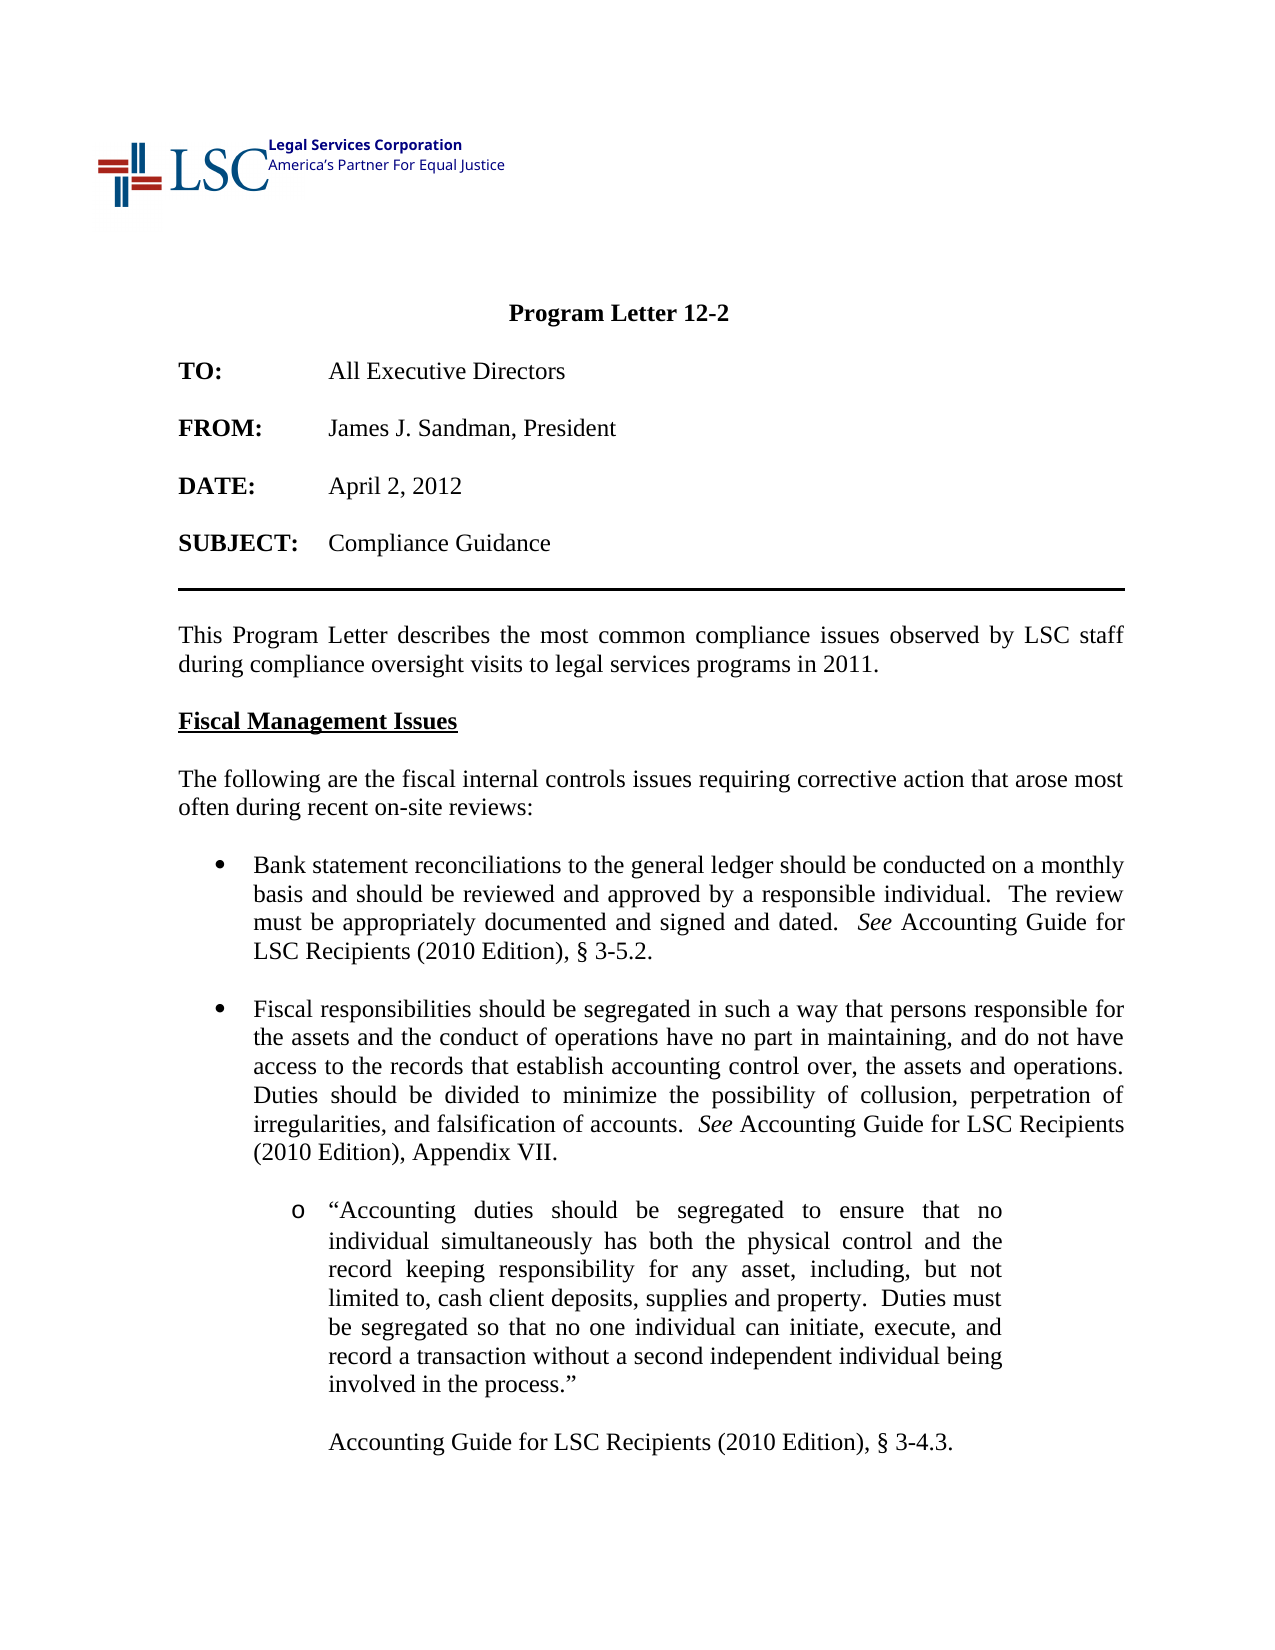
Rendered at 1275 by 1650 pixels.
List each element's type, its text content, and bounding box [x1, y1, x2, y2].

list Fiscal Management Issues [178, 706, 1125, 735]
list Bank statement reconciliations to the general ledger should be conducted on a monthly basis and should be reviewed and approved by a responsible individual. The review must be appropriately documented and signed and dated. See Accounting Guide for LSC Recipients (2010 Edition), § 3-5.2. [216, 850, 1125, 965]
text Program Letter 12-2 [112, 298, 1125, 327]
list The following are the fiscal internal controls issues requiring corrective action that arose most often during recent on-site reviews: [178, 764, 1125, 821]
text DATE: April 2, 2012 [178, 471, 1125, 500]
text TO: All Executive Directors [178, 356, 1125, 385]
list “Accounting duties should be segregated to ensure that no individual simultaneously has both the physical control and the record keeping responsibility for any asset, including, but not limited to, cash client deposits, supplies and property. Duties must be segregated so that no one individual can initiate, execute, and record a transaction without a second independent individual being involved in the process.” [291, 1195, 1003, 1398]
picture [92, 142, 305, 232]
text SUBJECT: Compliance Guidance [178, 528, 1125, 557]
text Accounting Guide for LSC Recipients (2010 Edition), § 3-4.3. [253, 1427, 1003, 1456]
text FROM: James J. Sandman, President [178, 413, 1125, 442]
list Fiscal responsibilities should be segregated in such a way that persons responsible for the assets and the conduct of operations have no part in maintaining, and do not have access to the records that establish accounting control over, the assets and operations. Duties should be divided to minimize the possibility of collusion, perpetration of irregularities, and falsification of accounts. See Accounting Guide for LSC Recipients (2010 Edition), Appendix VII. [216, 994, 1125, 1166]
text This Program Letter describes the most common compliance issues observed by LSC staff during compliance oversight visits to legal services programs in 2011. [178, 620, 1125, 677]
